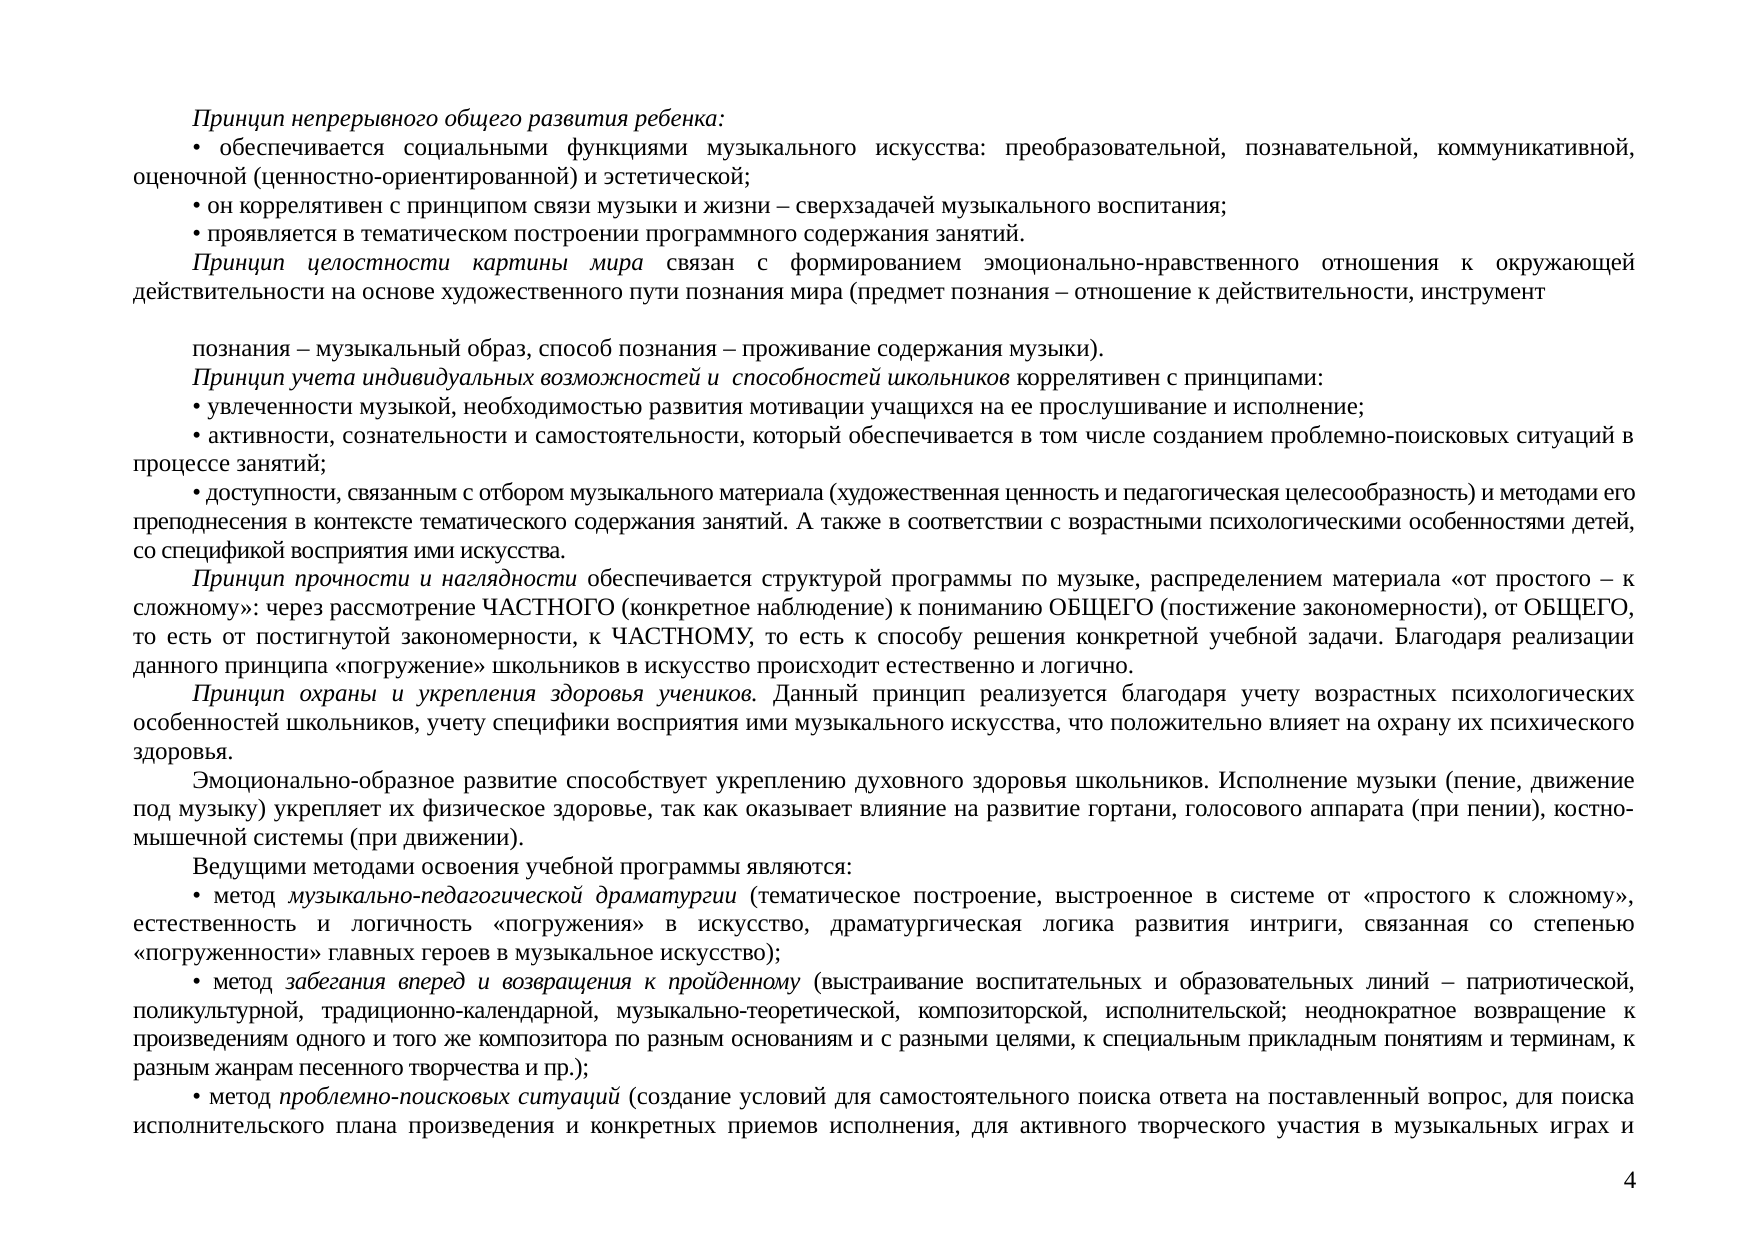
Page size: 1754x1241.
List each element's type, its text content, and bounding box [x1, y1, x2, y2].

text • увлеченности музыкой, необходимостью развития мотивации учащихся на ее прослушивание и исполнение; [133, 391, 1636, 420]
text Принцип учета индивидуальных возможностей и способностей школьников коррелятивен с принципами: [133, 362, 1636, 391]
text Принцип охраны и укрепления здоровья учеников. Данный принцип реализуется благодаря учету возрастных психологических особенностей школьников, учету специфики восприятия ими музыкального искусства, что положительно влияет на охрану их психического здоровья. [133, 678, 1636, 765]
text • он коррелятивен с принципом связи музыки и жизни – сверхзадачей музыкального воспитания; [133, 190, 1636, 218]
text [133, 1081, 1636, 1138]
text Принцип прочности и наглядности обеспечивается структурой программы по музыке, распределением материала «от простого – к сложному»: через рассмотрение ЧАСТНОГО (конкретное наблюдение) к пониманию ОБЩЕГО (постижение закономерности), от ОБЩЕГО, то есть от постигнутой закономерности, к ЧАСТНОМУ, то есть к способу решения конкретной учебной задачи. Благодаря реализации данного принципа «погружение» школьников в искусство происходит естественно и логично. [133, 563, 1636, 678]
text • метод забегания вперед и возвращения к пройденному (выстраивание воспитательных и образовательных линий – патриотической, поликультурной, традиционно-календарной, музыкально-теоретической, композиторской, исполнительской; неоднократное возвращение к произведениям одного и того же композитора по разным основаниям и с разными целями, к специальным прикладным понятиям и терминам, к разным жанрам песенного творчества и пр.); [133, 966, 1636, 1081]
text Ведущими методами освоения учебной программы являются: [133, 851, 1636, 880]
text • проявляется в тематическом построении программного содержания занятий. [133, 218, 1636, 247]
text • доступности, связанным с отбором музыкального материала (художественная ценность и педагогическая целесообразность) и методами его преподнесения в контексте тематического содержания занятий. А также в соответствии с возрастными психологическими особенностями детей, со спецификой восприятия ими искусства. [133, 477, 1636, 563]
text • активности, сознательности и самостоятельности, который обеспечивается в том числе созданием проблемно-поисковых ситуаций в процессе занятий; [133, 420, 1636, 477]
text • обеспечивается социальными функциями музыкального искусства: преобразовательной, познавательной, коммуникативной, оценочной (ценностно-ориентированной) и эстетической; [133, 132, 1636, 190]
text Принцип непрерывного общего развития ребенка: [133, 103, 1636, 132]
text познания – музыкальный образ, способ познания – проживание содержания музыки). [133, 333, 1636, 362]
text Эмоционально-образное развитие способствует укреплению духовного здоровья школьников. Исполнение музыки (пение, движение под музыку) укрепляет их физическое здоровье, так как оказывает влияние на развитие гортани, голосового аппарата (при пении), костно-мышечной системы (при движении). [133, 765, 1636, 851]
text Принцип целостности картины мира связан с формированием эмоционально-нравственного отношения к окружающей действительности на основе художественного пути познания мира (предмет познания – отношение к действительности, инструмент [133, 247, 1636, 305]
text • метод музыкально-педагогической драматургии (тематическое построение, выстроенное в системе от «простого к сложному», естественность и логичность «погружения» в искусство, драматургическая логика развития интриги, связанная со степенью «погруженности» главных героев в музыкальное искусство); [133, 880, 1636, 966]
